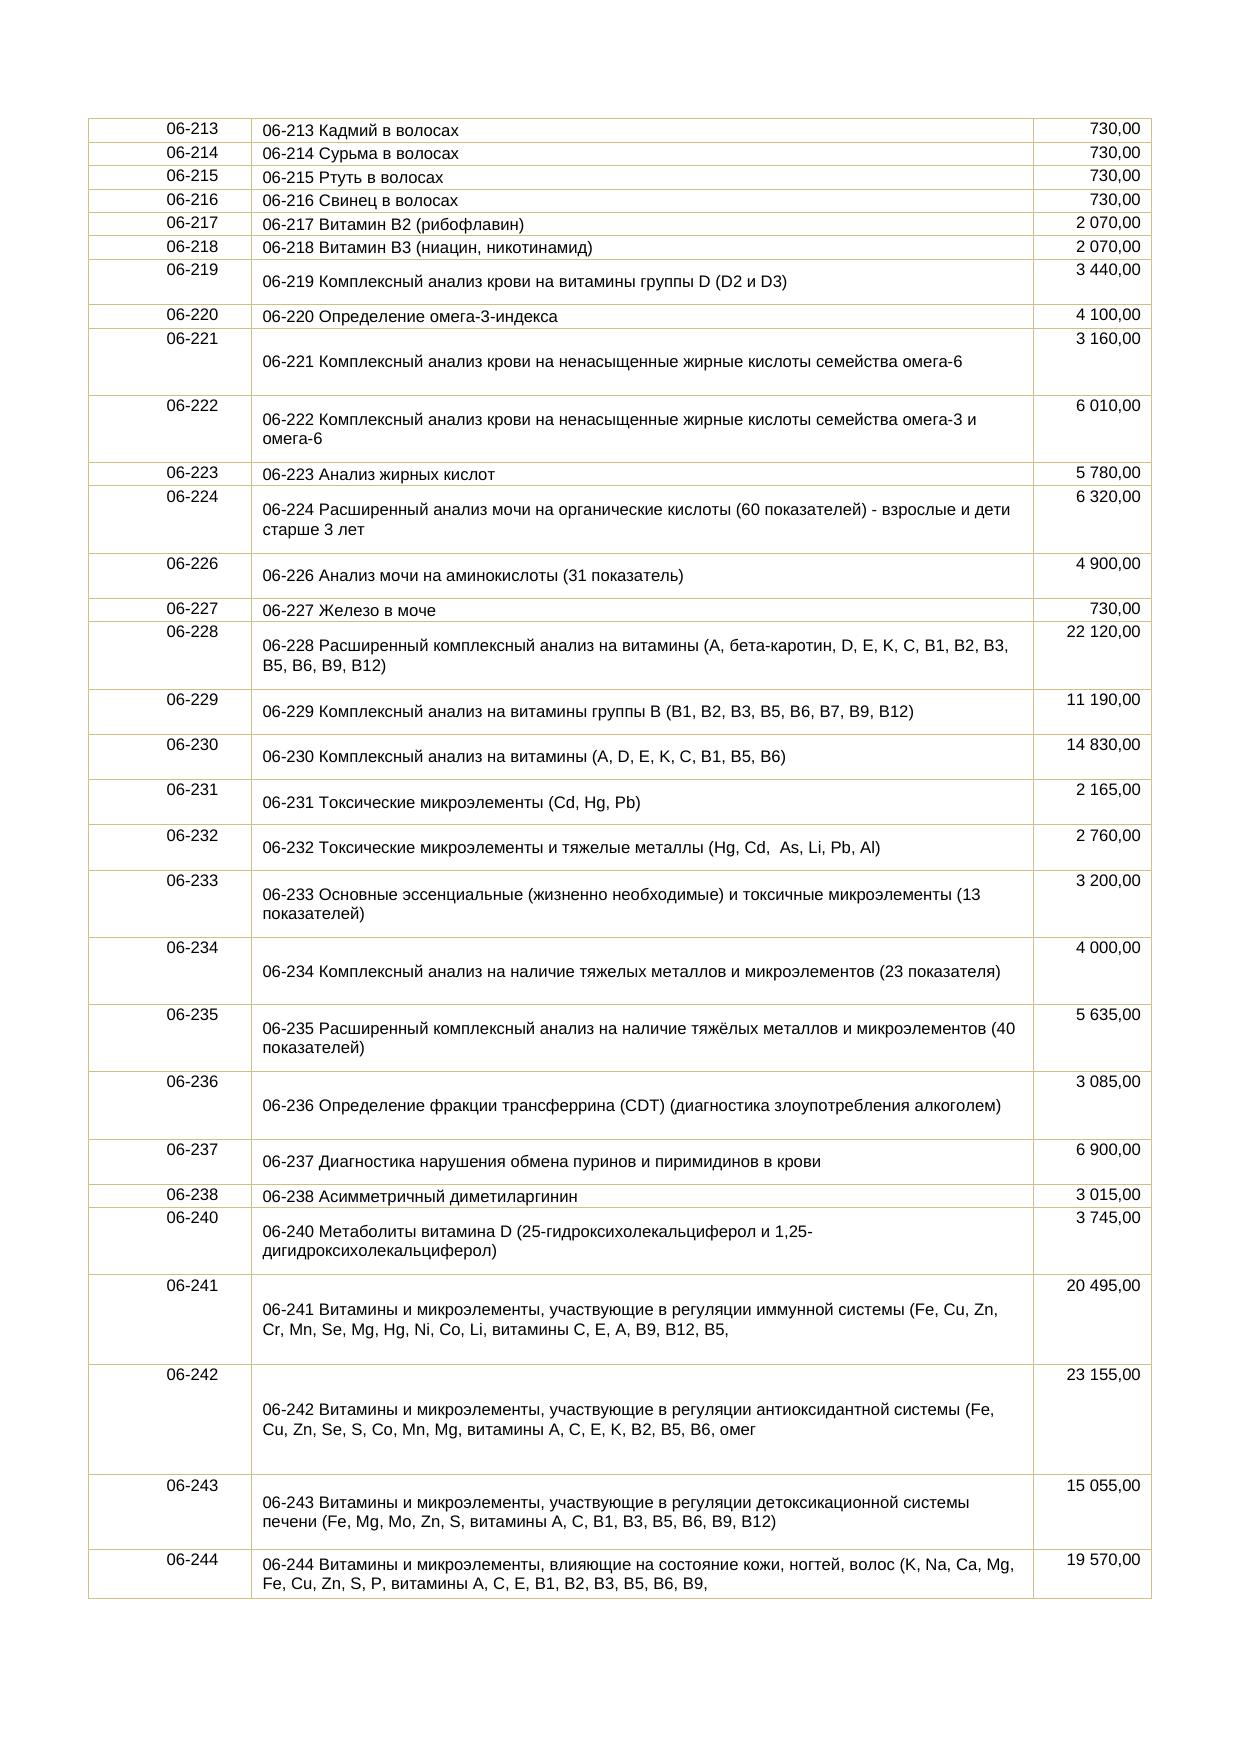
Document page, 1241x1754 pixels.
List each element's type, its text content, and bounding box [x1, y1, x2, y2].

table_cell 06-216 [89, 190, 251, 212]
table_cell 06-217 [89, 213, 251, 235]
table_cell 2 760,00 [1034, 825, 1151, 870]
table_cell 06-232 Токсические микроэлементы и тяжелые металлы (Hg, Cd, As, Li, Pb, Al) [252, 825, 1033, 870]
table_cell 19 570,00 [1034, 1550, 1151, 1598]
table_cell 06-237 [89, 1140, 251, 1184]
table_cell 3 440,00 [1034, 260, 1151, 304]
table_cell 6 320,00 [1034, 486, 1151, 552]
table_cell 06-231 Токсические микроэлементы (Cd, Hg, Pb) [252, 780, 1033, 824]
table_cell 730,00 [1034, 190, 1151, 212]
table_cell 06-244 [89, 1550, 251, 1598]
table_cell 730,00 [1034, 599, 1151, 621]
table_cell 06-214 Сурьма в волосах [252, 143, 1033, 165]
table_cell 06-242 [89, 1365, 251, 1474]
table_cell 06-232 [89, 825, 251, 870]
table_cell 06-224 Расширенный анализ мочи на органические кислоты (60 показателей) - взрослые и дети старше 3 лет [252, 486, 1033, 552]
table_cell 3 015,00 [1034, 1185, 1151, 1207]
table_cell 4 000,00 [1034, 938, 1151, 1004]
table_cell 4 900,00 [1034, 554, 1151, 598]
table_cell 06-218 Витамин B3 (ниацин, никотинамид) [252, 236, 1033, 259]
table_cell 06-215 [89, 166, 251, 188]
table_cell 06-241 Витамины и микроэлементы, участвующие в регуляции иммунной системы (Fe, Cu, Zn, Cr, Mn, Se, Mg, Hg, Ni, Co, Li, витамины C, E, A, B9, B12, B5, [252, 1275, 1033, 1363]
table_cell 06-228 Расширенный комплексный анализ на витамины (A, бета-каротин, D, E, K, C, B1, B2, B3, B5, B6, B9, B12) [252, 622, 1033, 688]
table_cell 06-219 Комплексный анализ крови на витамины группы D (D2 и D3) [252, 260, 1033, 304]
table_cell 3 160,00 [1034, 329, 1151, 395]
table_cell 06-244 Витамины и микроэлементы, влияющие на состояние кожи, ногтей, волос (K, Na, Ca, Mg, Fe, Cu, Zn, S, P, витамины A, C, E, B1, B2, B3, B5, B6, B9, [252, 1550, 1033, 1598]
table_cell 2 165,00 [1034, 780, 1151, 824]
table_cell 06-221 [89, 329, 251, 395]
table_cell 730,00 [1034, 143, 1151, 165]
table_cell 06-237 Диагностика нарушения обмена пуринов и пиримидинов в крови [252, 1140, 1033, 1184]
table_cell 5 780,00 [1034, 463, 1151, 485]
table_cell 06-219 [89, 260, 251, 304]
table_cell 06-236 [89, 1072, 251, 1138]
table_cell 6 010,00 [1034, 396, 1151, 462]
table_cell 06-222 [89, 396, 251, 462]
table_cell 3 085,00 [1034, 1072, 1151, 1138]
table_cell 06-215 Ртуть в волосах [252, 166, 1033, 188]
table_cell 06-217 Витамин B2 (рибофлавин) [252, 213, 1033, 235]
table_cell 06-238 [89, 1185, 251, 1207]
table_cell 4 100,00 [1034, 305, 1151, 327]
table_cell 06-222 Комплексный анализ крови на ненасыщенные жирные кислоты семейства омега-3 и омега-6 [252, 396, 1033, 462]
table_cell 06-223 Анализ жирных кислот [252, 463, 1033, 485]
table_cell 06-241 [89, 1275, 251, 1363]
table_cell 06-221 Комплексный анализ крови на ненасыщенные жирные кислоты семейства омега-6 [252, 329, 1033, 395]
table_cell 06-227 [89, 599, 251, 621]
table_cell 06-235 Расширенный комплексный анализ на наличие тяжёлых металлов и микроэлементов (40 показателей) [252, 1005, 1033, 1071]
table_cell 06-223 [89, 463, 251, 485]
table_cell 06-234 Комплексный анализ на наличие тяжелых металлов и микроэлементов (23 показателя) [252, 938, 1033, 1004]
table_cell 5 635,00 [1034, 1005, 1151, 1071]
table_cell 06-226 [89, 554, 251, 598]
table_cell 06-238 Асимметричный диметиларгинин [252, 1185, 1033, 1207]
table_cell 3 200,00 [1034, 871, 1151, 937]
table_cell 06-227 Железо в моче [252, 599, 1033, 621]
table_cell 06-220 Определение омега-3-индекса [252, 305, 1033, 327]
table_cell 2 070,00 [1034, 236, 1151, 259]
table_cell 730,00 [1034, 119, 1151, 142]
table_cell 14 830,00 [1034, 735, 1151, 779]
table_cell 06-220 [89, 305, 251, 327]
table_cell 06-228 [89, 622, 251, 688]
table_cell 06-240 Метаболиты витамина D (25-гидроксихолекальциферол и 1,25-дигидроксихолекальциферол) [252, 1208, 1033, 1274]
table_cell 06-216 Свинец в волосах [252, 190, 1033, 212]
table_cell 22 120,00 [1034, 622, 1151, 688]
table_cell 06-224 [89, 486, 251, 552]
table_cell 06-229 Комплексный анализ на витамины группы B (B1, B2, B3, B5, B6, B7, B9, B12) [252, 690, 1033, 734]
table_cell 06-233 Основные эссенциальные (жизненно необходимые) и токсичные микроэлементы (13 показателей) [252, 871, 1033, 937]
table_cell 06-240 [89, 1208, 251, 1274]
table_cell 06-243 Витамины и микроэлементы, участвующие в регуляции детоксикационной системы печени (Fe, Mg, Mo, Zn, S, витамины A, C, B1, B3, B5, B6, B9, B12) [252, 1475, 1033, 1548]
table_cell 06-231 [89, 780, 251, 824]
table_cell 20 495,00 [1034, 1275, 1151, 1363]
table_cell 11 190,00 [1034, 690, 1151, 734]
table_cell 06-234 [89, 938, 251, 1004]
table_cell 06-214 [89, 143, 251, 165]
table_cell 06-218 [89, 236, 251, 259]
table_cell 06-230 Комплексный анализ на витамины (A, D, E, K, C, B1, B5, B6) [252, 735, 1033, 779]
table_cell 2 070,00 [1034, 213, 1151, 235]
table_cell 06-213 Кадмий в волосах [252, 119, 1033, 142]
table_cell 3 745,00 [1034, 1208, 1151, 1274]
table_cell 06-213 [89, 119, 251, 142]
table_cell 730,00 [1034, 166, 1151, 188]
table_cell 06-242 Витамины и микроэлементы, участвующие в регуляции антиоксидантной системы (Fe, Cu, Zn, Se, S, Co, Mn, Mg, витамины A, C, E, K, B2, B5, B6, омег [252, 1365, 1033, 1474]
table_cell 06-226 Анализ мочи на аминокислоты (31 показатель) [252, 554, 1033, 598]
table_cell 23 155,00 [1034, 1365, 1151, 1474]
table_cell 06-243 [89, 1475, 251, 1548]
table_cell 06-229 [89, 690, 251, 734]
table_cell 06-236 Определение фракции трансферрина (CDT) (диагностика злоупотребления алкоголем) [252, 1072, 1033, 1138]
table_cell 06-230 [89, 735, 251, 779]
table_cell 6 900,00 [1034, 1140, 1151, 1184]
table_cell 06-235 [89, 1005, 251, 1071]
table_cell 15 055,00 [1034, 1475, 1151, 1548]
table_cell 06-233 [89, 871, 251, 937]
